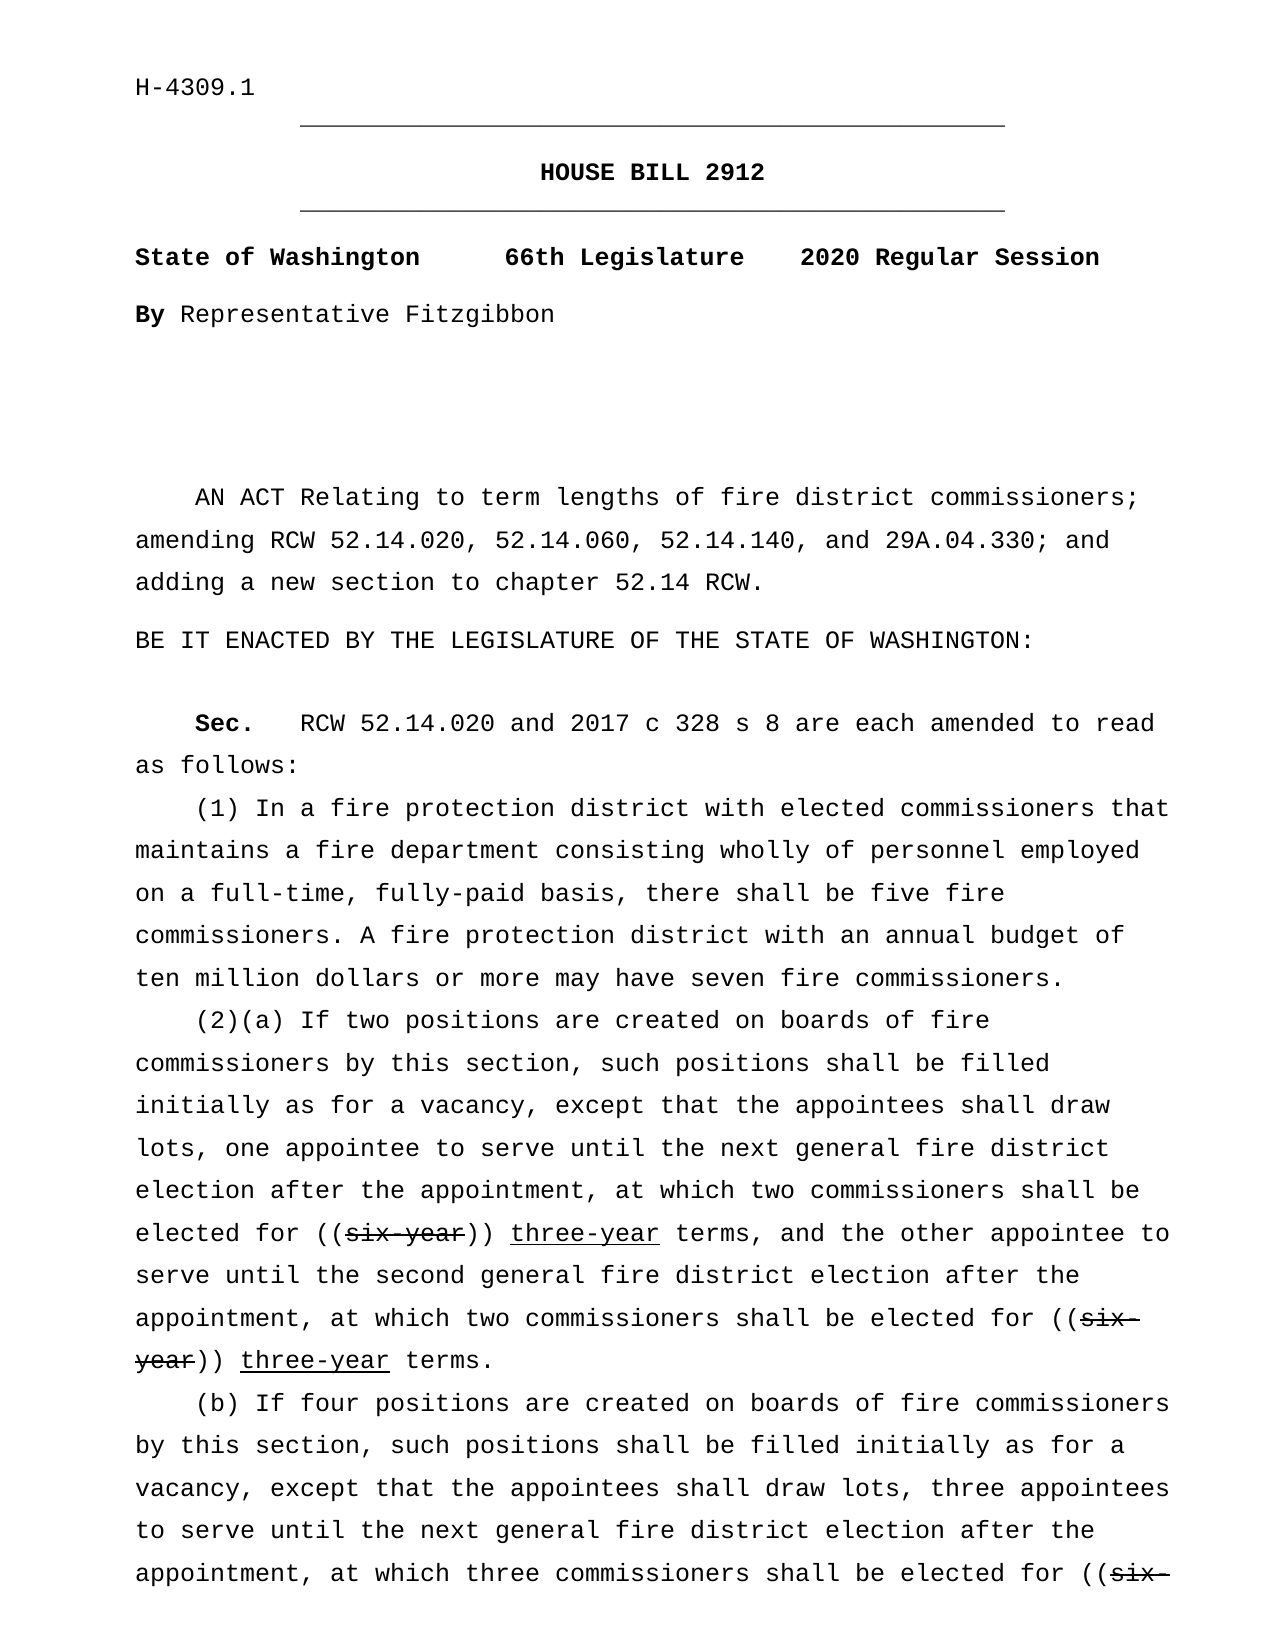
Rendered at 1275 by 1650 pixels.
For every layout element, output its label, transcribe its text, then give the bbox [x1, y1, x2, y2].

text State of Washington 66th Legislature 2020 Regular Session [135, 245, 1170, 273]
text BE IT ENACTED BY THE LEGISLATURE OF THE STATE OF WASHINGTON: [135, 627, 1170, 656]
text AN ACT Relating to term lengths of fire district commissioners; amending RCW 52.14.020, 52.14.060, 52.14.140, and 29A.04.330; and adding a new section to chapter 52.14 RCW. [135, 472, 1170, 599]
text _______________________________________________ [135, 188, 1170, 217]
text (2)(a) If two positions are created on boards of fire commissioners by this section, such positions shall be filled initially as for a vacancy, except that the appointees shall draw lots, one appointee to serve until the next general fire district election after the appointment, at which two commissioners shall be elected for ((six-year)) three-year terms, and the other appointee to serve until the second general fire district election after the appointment, at which two commissioners shall be elected for ((six-year)) three-year terms. [135, 995, 1170, 1377]
text By Representative Fitzgibbon [135, 302, 1170, 330]
text (1) In a fire protection district with elected commissioners that maintains a fire department consisting wholly of personnel employed on a full-time, fully-paid basis, there shall be five fire commissioners. A fire protection district with an annual budget of ten million dollars or more may have seven fire commissioners. [135, 782, 1170, 995]
text HOUSE BILL 2912 [135, 160, 1170, 188]
text _______________________________________________ [135, 103, 1170, 132]
text Sec. RCW 52.14.020 and 2017 c 328 s 8 are each amended to read as follows: [135, 697, 1170, 782]
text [135, 1377, 1170, 1590]
text H-4309.1 [135, 75, 1170, 103]
